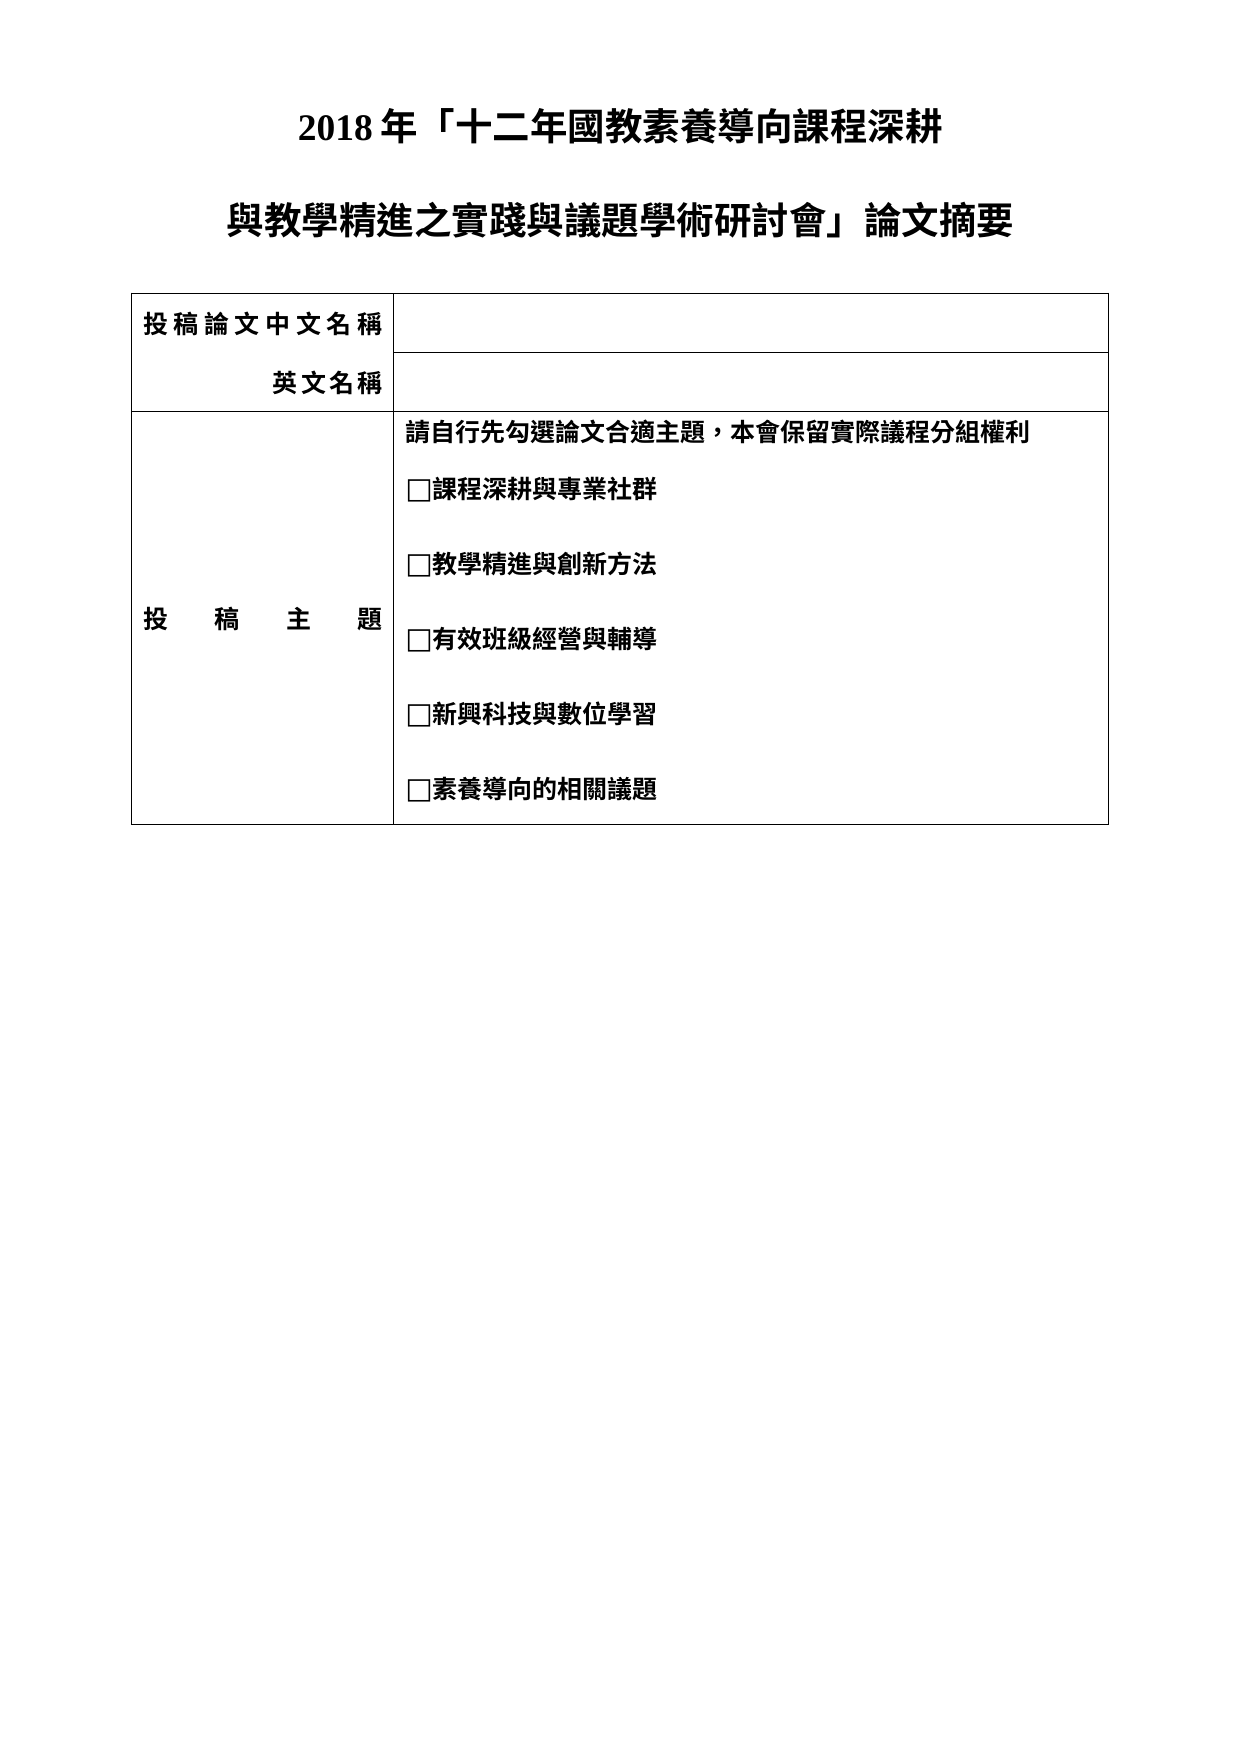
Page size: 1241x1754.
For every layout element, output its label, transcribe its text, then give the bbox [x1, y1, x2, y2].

table_cell 請自行先勾選論文合適主題，本會保留實際議程分組權利 □課程深耕與專業社群 □教學精進與創新方法 □有效班級經營與輔導 □新興科技與數位學習 □素養導向的相關議題 [394, 412, 1108, 824]
table_cell [394, 353, 1108, 411]
text 2018年「十二年國教素養導向課程深耕 [187, 86, 1053, 161]
table_header 投稿論文中文名稱 [132, 294, 393, 352]
table_cell 投稿主題 [132, 412, 393, 824]
text 與教學精進之實踐與議題學術研討會」論文摘要 [187, 180, 1053, 255]
table_header [394, 294, 1108, 352]
table_cell 英文名稱 [132, 352, 393, 411]
